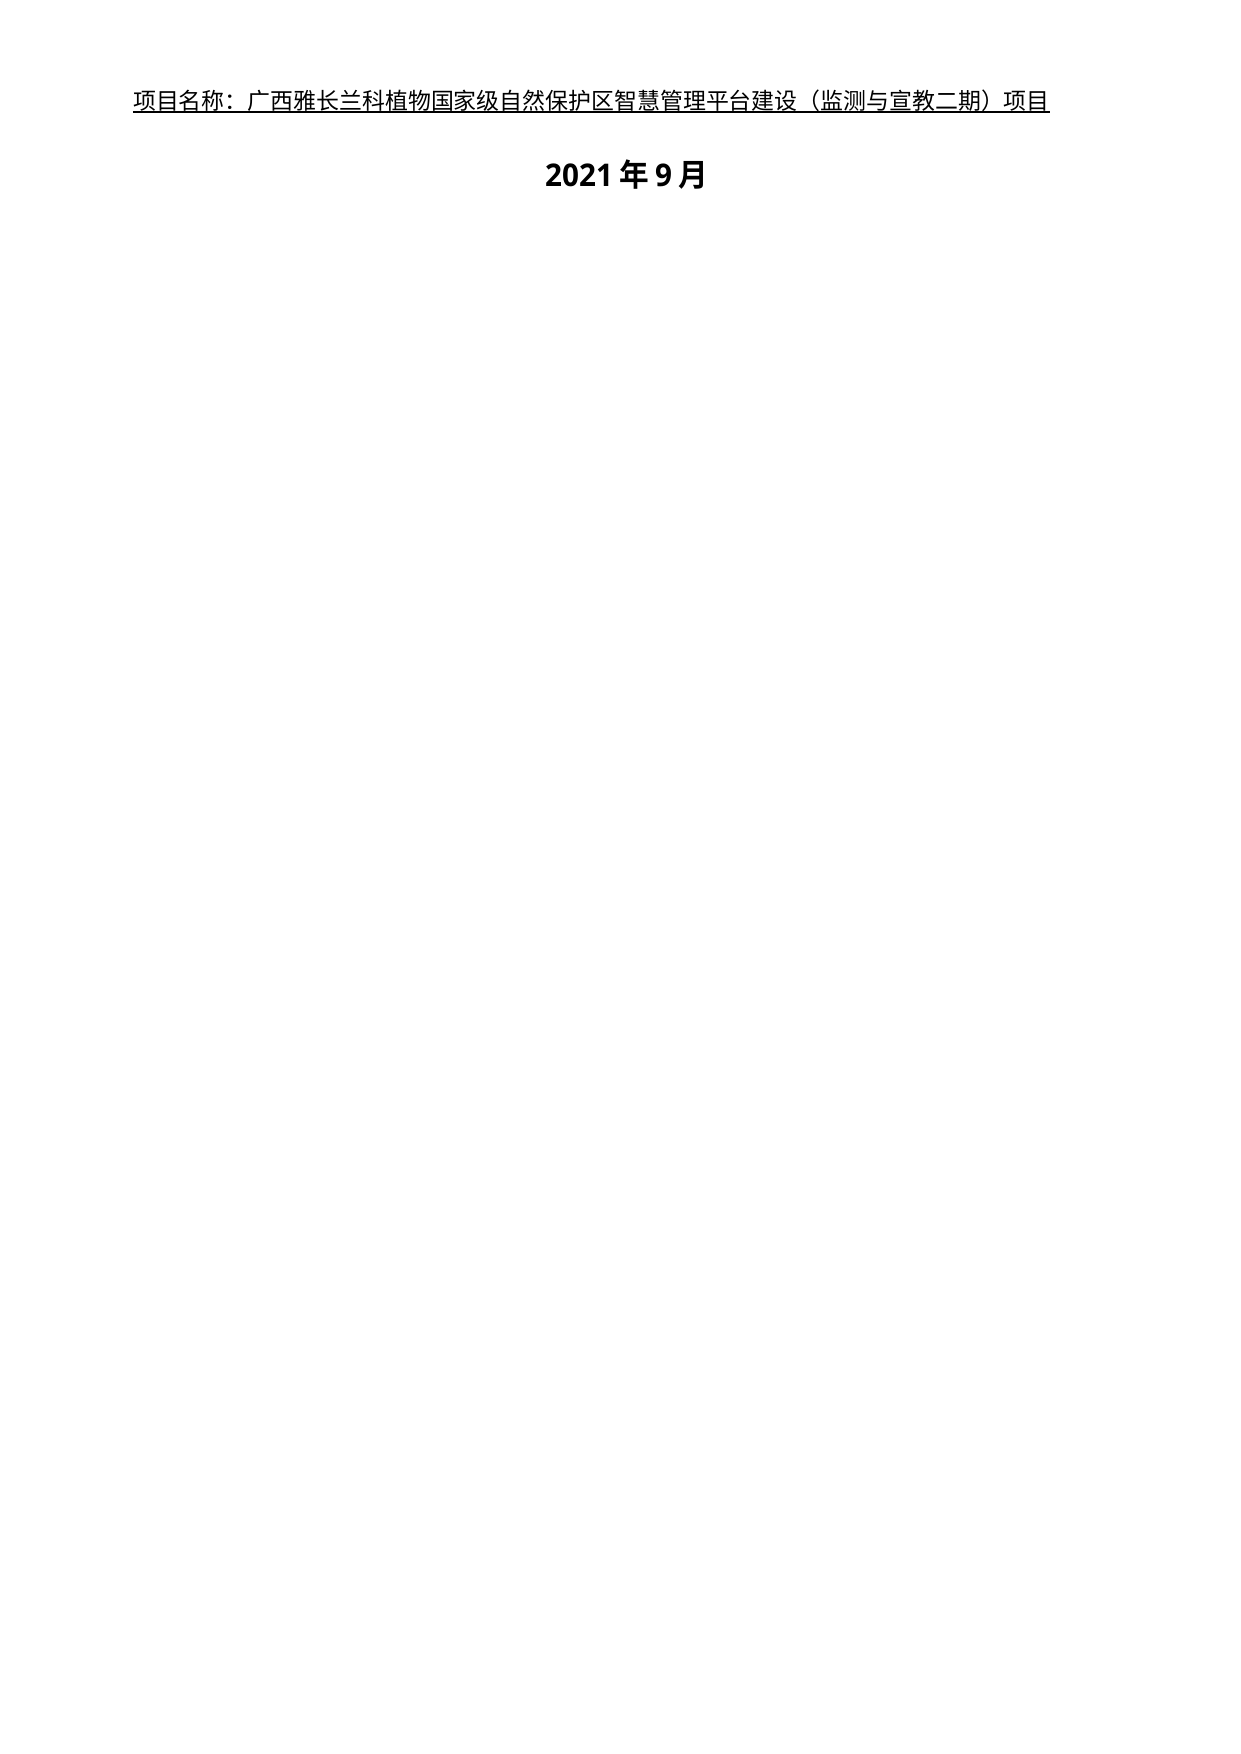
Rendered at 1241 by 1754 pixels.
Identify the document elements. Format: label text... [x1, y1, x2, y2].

text 2021年9月 [133, 150, 1107, 195]
